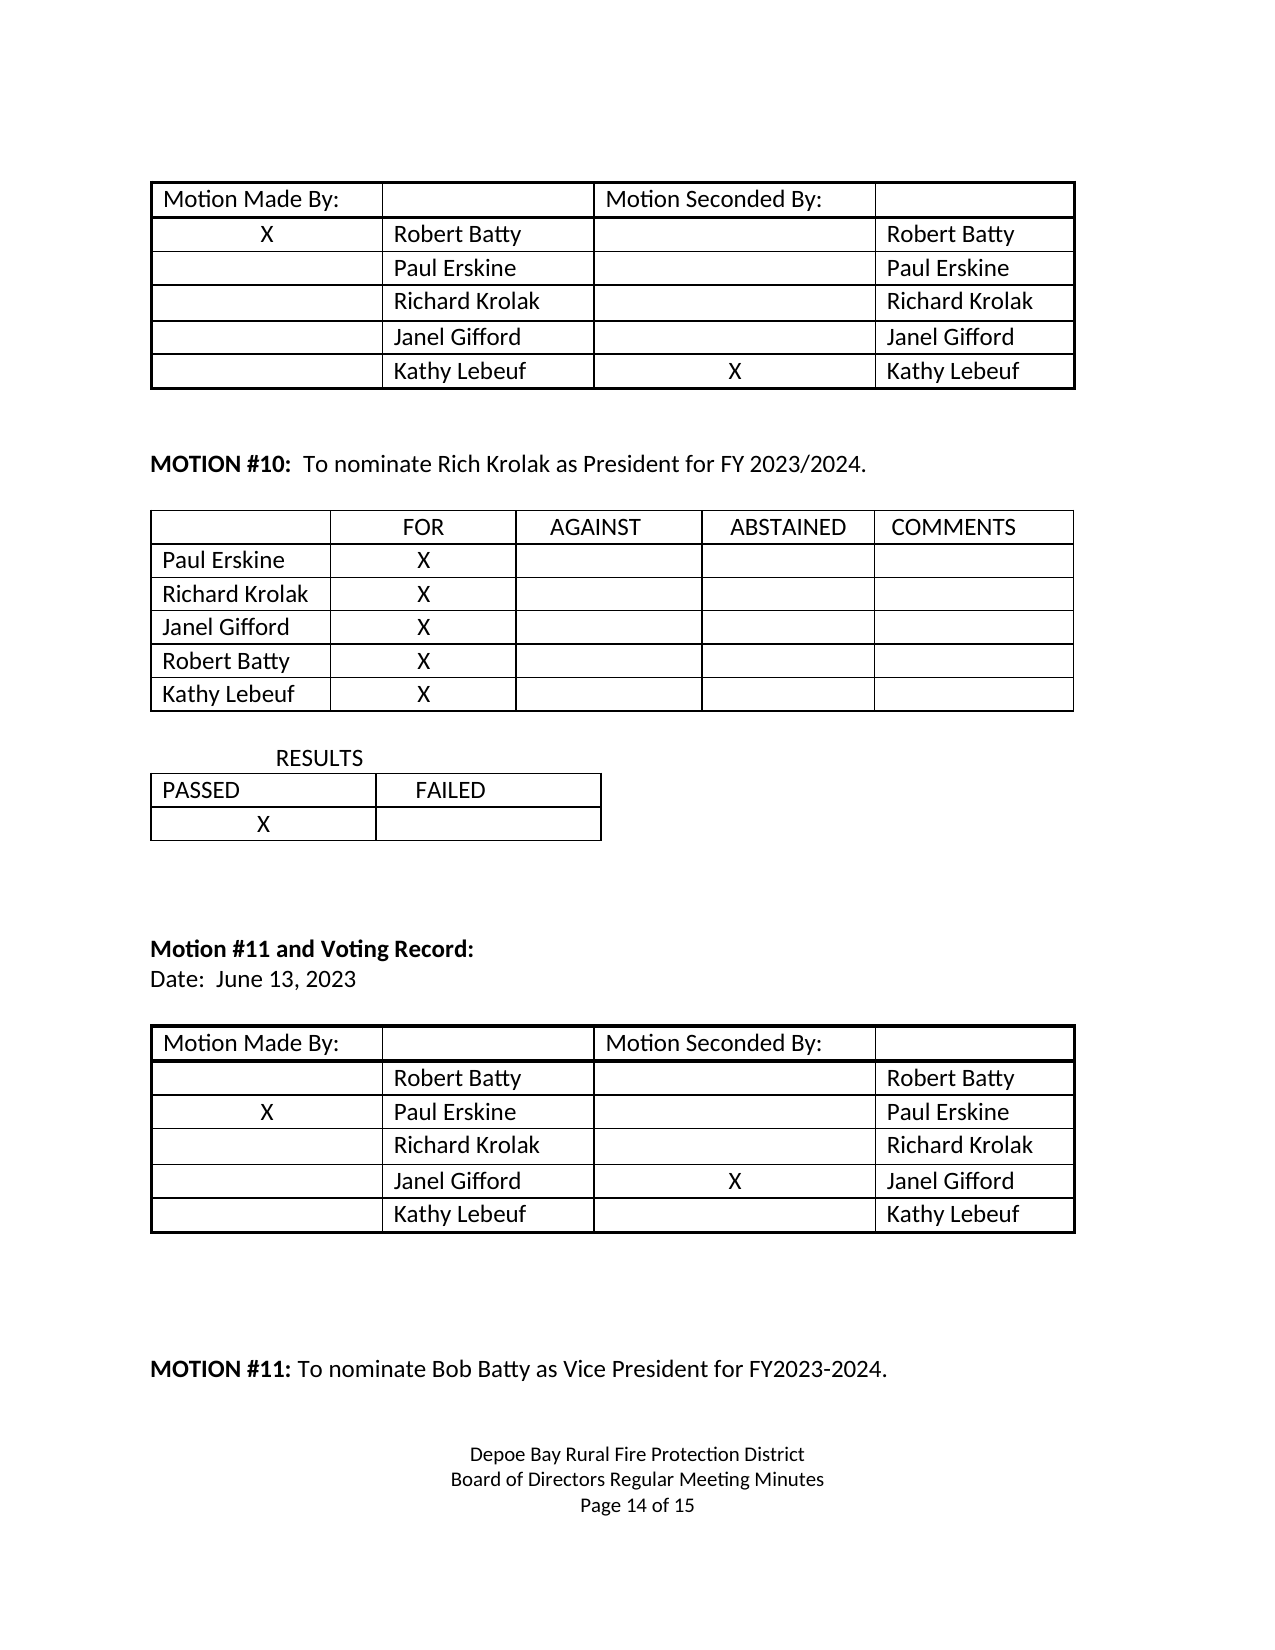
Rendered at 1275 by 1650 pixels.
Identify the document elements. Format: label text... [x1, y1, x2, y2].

table_header [152, 511, 330, 543]
table_cell X [331, 578, 515, 610]
table_header PASSED [152, 774, 375, 806]
text Date: June 13, 2023 [150, 963, 1125, 994]
table_cell Paul Erskine [383, 1096, 593, 1128]
table_cell [153, 252, 382, 284]
table_cell Kathy Lebeuf [876, 1199, 1073, 1231]
table_cell [703, 545, 874, 576]
table_cell [153, 322, 382, 353]
table_cell X [595, 355, 875, 387]
table_header ABSTAINED [703, 511, 874, 543]
table_cell Janel Gifford [383, 1165, 593, 1197]
table_header [383, 1028, 593, 1059]
table_cell X [153, 219, 382, 251]
table_cell [875, 645, 1073, 677]
table_cell X [331, 678, 515, 710]
table_cell [517, 578, 701, 610]
table_cell [595, 1063, 875, 1094]
table_cell [153, 1199, 382, 1231]
table_header [876, 1028, 1073, 1059]
table_cell X [331, 645, 515, 677]
table_header Motion Seconded By: [595, 1028, 875, 1059]
table_cell Paul Erskine [383, 252, 593, 284]
table_cell [875, 611, 1073, 643]
table_cell [595, 322, 875, 353]
table_cell Richard Krolak [152, 578, 330, 610]
table_header FAILED [377, 774, 600, 806]
table_cell Robert Batty [876, 1063, 1073, 1094]
table_cell Richard Krolak [876, 286, 1073, 320]
table_header [876, 184, 1073, 216]
table_cell [153, 1129, 382, 1164]
table_cell [153, 1063, 382, 1094]
table_cell X [331, 545, 515, 576]
table_cell Paul Erskine [876, 1096, 1073, 1128]
table_cell [595, 286, 875, 320]
table_header [383, 184, 593, 216]
table_cell Kathy Lebeuf [383, 1199, 593, 1231]
table_cell Janel Gifford [152, 611, 330, 643]
table_cell [595, 1199, 875, 1231]
table_cell [703, 611, 874, 643]
table_cell Paul Erskine [876, 252, 1073, 284]
text MOTION #11: To nominate Bob Batty as Vice President for FY2023-2024. [150, 1353, 1125, 1384]
table_cell [595, 1129, 875, 1164]
table_cell Robert Batty [152, 645, 330, 677]
table_header COMMENTS [875, 511, 1073, 543]
table_cell Janel Gifford [876, 322, 1073, 353]
text Motion #11 and Voting Record: [150, 933, 1125, 963]
table_cell X [331, 611, 515, 643]
table_cell X [152, 808, 375, 839]
table_cell [875, 578, 1073, 610]
table_cell Richard Krolak [383, 286, 593, 320]
table_cell X [153, 1096, 382, 1128]
table_cell Kathy Lebeuf [152, 678, 330, 710]
table_cell [703, 578, 874, 610]
table_cell [703, 645, 874, 677]
table_header FOR [331, 511, 515, 543]
table_cell Richard Krolak [876, 1129, 1073, 1164]
table_cell Kathy Lebeuf [383, 355, 593, 387]
table_cell [875, 678, 1073, 710]
table_cell [517, 611, 701, 643]
table_cell [517, 545, 701, 576]
table_cell Robert Batty [383, 1063, 593, 1094]
text MOTION #10: To nominate Rich Krolak as President for FY 2023/2024. [150, 448, 1125, 479]
table_cell Richard Krolak [383, 1129, 593, 1164]
table_cell [517, 678, 701, 710]
table_cell X [595, 1165, 875, 1197]
table_cell [153, 355, 382, 387]
table_cell [153, 1165, 382, 1197]
table_header Motion Seconded By: [595, 184, 875, 216]
table_cell [517, 645, 701, 677]
table_cell [875, 545, 1073, 576]
table_cell [703, 678, 874, 710]
table_cell [595, 252, 875, 284]
table_cell Robert Batty [383, 219, 593, 251]
table_cell [377, 808, 600, 839]
text RESULTS [150, 742, 1125, 773]
table_cell Robert Batty [876, 219, 1073, 251]
table_cell [153, 286, 382, 320]
table_cell Janel Gifford [383, 322, 593, 353]
table_cell Janel Gifford [876, 1165, 1073, 1197]
table_cell Kathy Lebeuf [876, 355, 1073, 387]
table_header Motion Made By: [153, 1028, 382, 1059]
table_cell [595, 219, 875, 251]
table_cell [595, 1096, 875, 1128]
table_header Motion Made By: [153, 184, 382, 216]
table_cell Paul Erskine [152, 545, 330, 576]
table_header AGAINST [517, 511, 701, 543]
